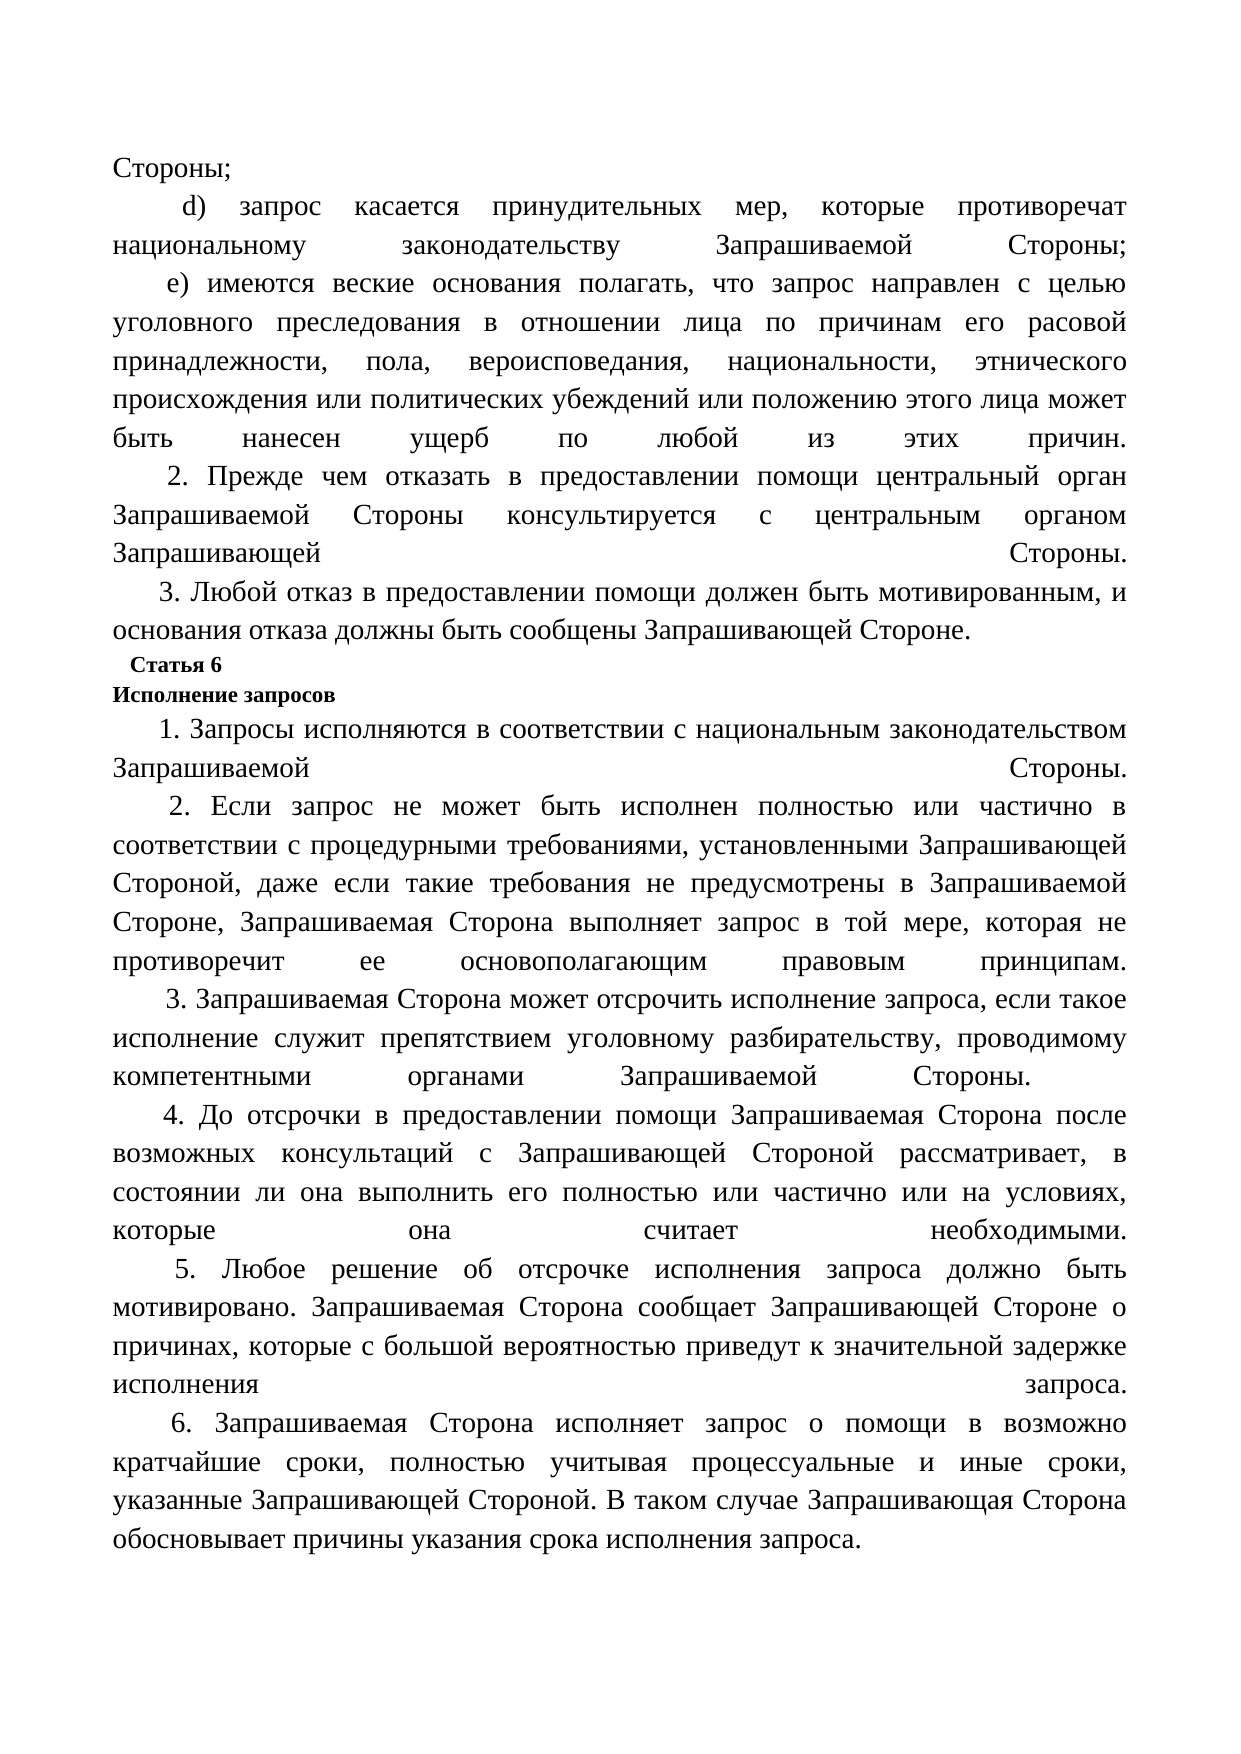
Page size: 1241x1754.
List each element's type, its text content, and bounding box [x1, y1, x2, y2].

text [112, 150, 1128, 646]
text Статья 6 Исполнение запросов [112, 651, 1128, 708]
text 1. Запросы исполняются в соответствии с национальным законодательством Запрашиваемой Стороны. 2. Если запрос не может быть исполнен полностью или частично в соответствии с процедурными требованиями, установленными Запрашивающей Стороной, даже если такие требования не предусмотрены в Запрашиваемой Стороне, Запрашиваемая Сторона выполняет запрос в той мере, которая не противоречит ее основополагающим правовым принципам. 3. Запрашиваемая Сторона может отсрочить исполнение запроса, если такое исполнение служит препятствием уголовному разбирательству, проводимому компетентными органами Запрашиваемой Стороны. 4. До отсрочки в предоставлении помощи Запрашиваемая Сторона после возможных консультаций с Запрашивающей Стороной рассматривает, в состоянии ли она выполнить его полностью или частично или на условиях, которые она считает необходимыми. 5. Любое решение об отсрочке исполнения запроса должно быть мотивировано. Запрашиваемая Сторона сообщает Запрашивающей Стороне о причинах, которые с большой вероятностью приведут к значительной задержке исполнения запроса. 6. Запрашиваемая Сторона исполняет запрос о помощи в возможно кратчайшие сроки, полностью учитывая процессуальные и иные сроки, указанные Запрашивающей Стороной. В таком случае Запрашивающая Сторона обосновывает причины указания срока исполнения запроса. [112, 711, 1128, 1554]
